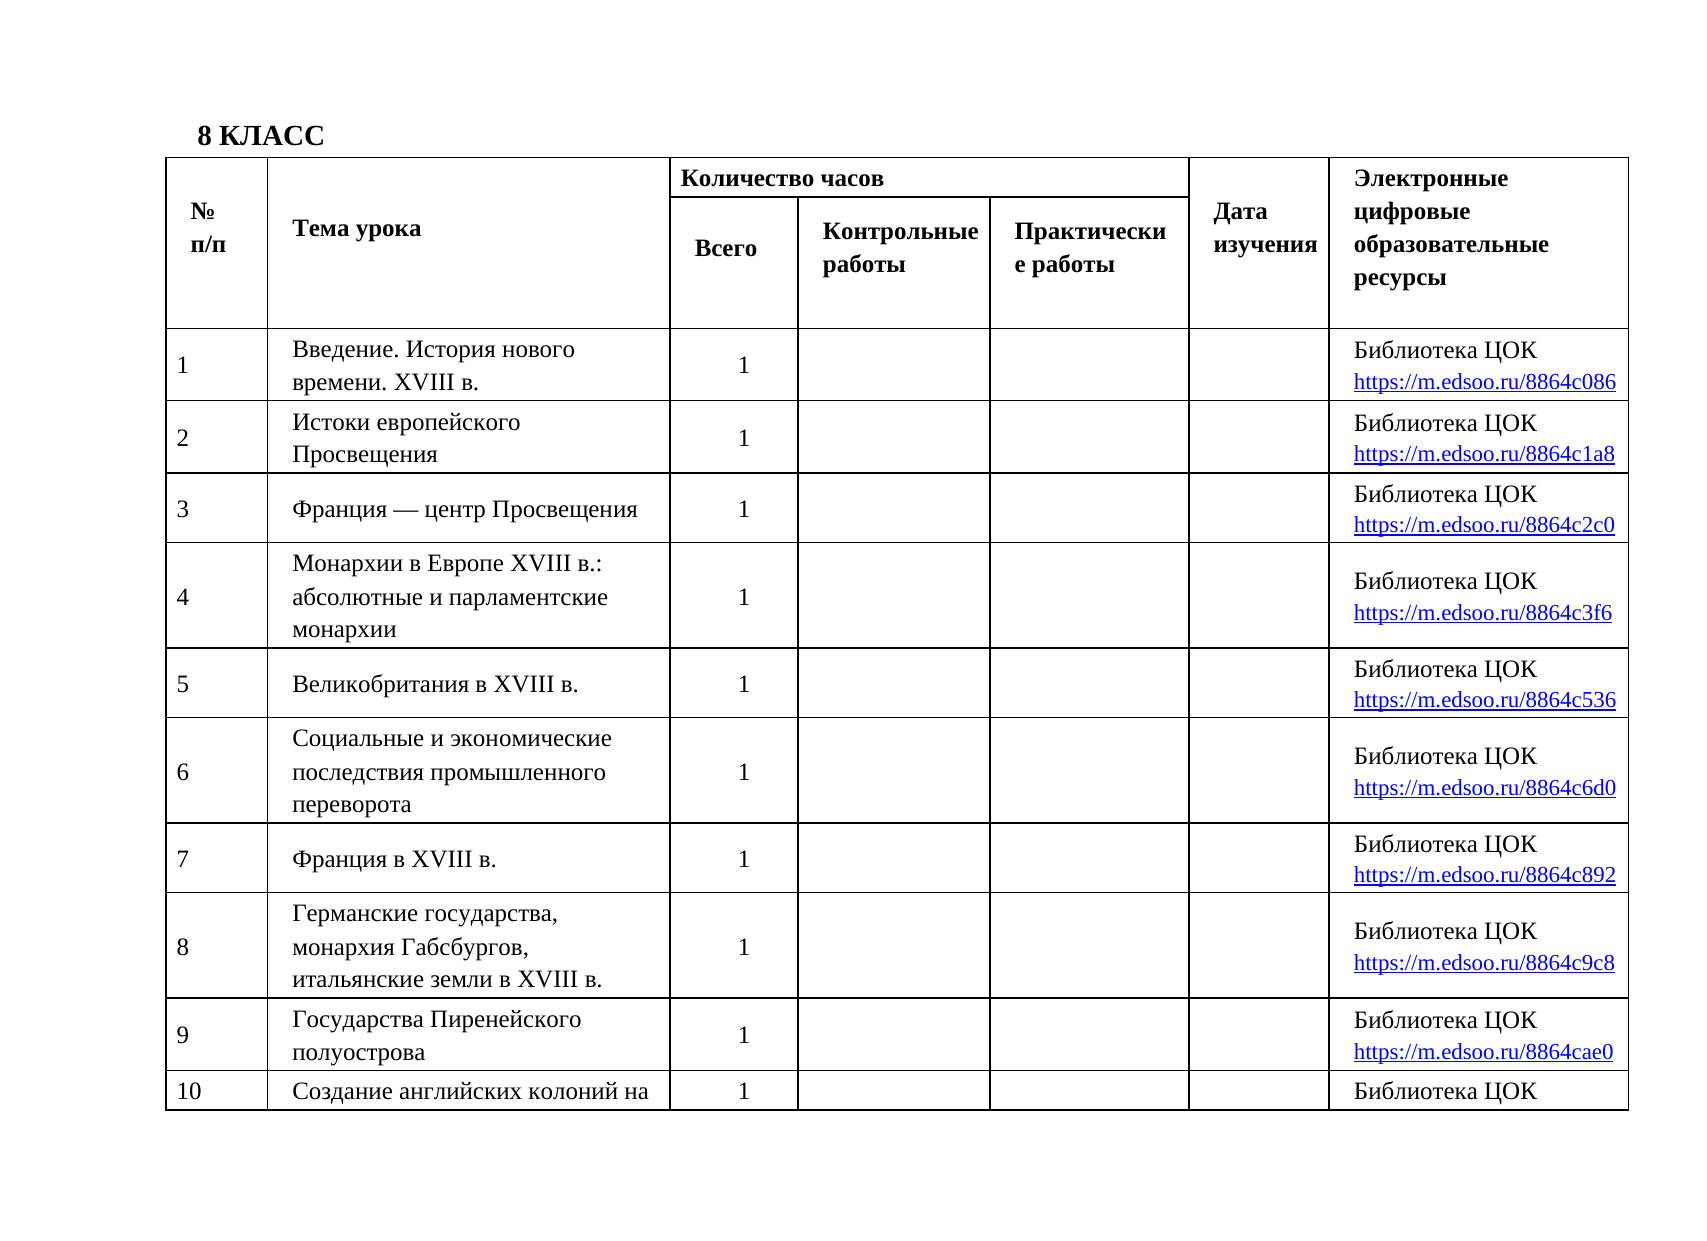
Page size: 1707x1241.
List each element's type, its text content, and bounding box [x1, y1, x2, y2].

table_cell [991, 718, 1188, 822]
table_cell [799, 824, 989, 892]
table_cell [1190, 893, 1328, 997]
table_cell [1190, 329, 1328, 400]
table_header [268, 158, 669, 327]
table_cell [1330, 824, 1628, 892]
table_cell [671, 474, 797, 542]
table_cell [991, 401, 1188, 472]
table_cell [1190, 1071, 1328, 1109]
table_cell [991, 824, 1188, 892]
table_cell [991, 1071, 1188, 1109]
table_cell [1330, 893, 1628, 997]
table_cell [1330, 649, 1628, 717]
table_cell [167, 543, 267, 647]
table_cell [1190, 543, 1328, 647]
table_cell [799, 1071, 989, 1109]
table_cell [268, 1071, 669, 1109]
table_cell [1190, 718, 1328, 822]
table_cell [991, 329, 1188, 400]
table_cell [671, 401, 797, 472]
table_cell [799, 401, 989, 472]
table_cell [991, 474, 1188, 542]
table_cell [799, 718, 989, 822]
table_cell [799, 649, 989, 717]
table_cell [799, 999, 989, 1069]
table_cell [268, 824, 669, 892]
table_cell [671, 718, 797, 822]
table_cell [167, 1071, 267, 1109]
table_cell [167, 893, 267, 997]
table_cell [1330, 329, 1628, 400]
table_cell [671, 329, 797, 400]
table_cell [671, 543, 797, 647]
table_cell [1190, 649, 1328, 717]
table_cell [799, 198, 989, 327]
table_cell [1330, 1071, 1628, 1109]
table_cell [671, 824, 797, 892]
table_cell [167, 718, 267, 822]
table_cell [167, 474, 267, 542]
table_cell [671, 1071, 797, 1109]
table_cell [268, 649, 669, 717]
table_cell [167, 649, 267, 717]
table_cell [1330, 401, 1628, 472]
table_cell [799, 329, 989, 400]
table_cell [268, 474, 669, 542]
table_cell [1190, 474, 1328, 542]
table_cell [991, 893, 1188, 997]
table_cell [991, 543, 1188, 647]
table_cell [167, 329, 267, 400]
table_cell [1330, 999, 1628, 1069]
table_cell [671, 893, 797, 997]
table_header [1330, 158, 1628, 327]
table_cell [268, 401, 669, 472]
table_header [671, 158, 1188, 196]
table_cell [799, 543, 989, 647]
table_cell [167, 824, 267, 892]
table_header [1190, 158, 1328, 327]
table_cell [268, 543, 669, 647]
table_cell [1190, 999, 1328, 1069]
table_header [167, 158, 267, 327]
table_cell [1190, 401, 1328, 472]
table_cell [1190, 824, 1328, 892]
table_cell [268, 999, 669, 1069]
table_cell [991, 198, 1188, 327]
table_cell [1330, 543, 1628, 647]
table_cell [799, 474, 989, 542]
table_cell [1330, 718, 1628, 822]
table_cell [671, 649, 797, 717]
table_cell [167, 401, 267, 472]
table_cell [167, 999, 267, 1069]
text 8 КЛАСС [190, 118, 1618, 152]
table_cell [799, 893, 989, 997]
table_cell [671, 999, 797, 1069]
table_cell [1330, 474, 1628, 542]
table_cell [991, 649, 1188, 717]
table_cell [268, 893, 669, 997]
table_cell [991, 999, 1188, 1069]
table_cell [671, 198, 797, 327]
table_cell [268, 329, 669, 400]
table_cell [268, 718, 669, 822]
